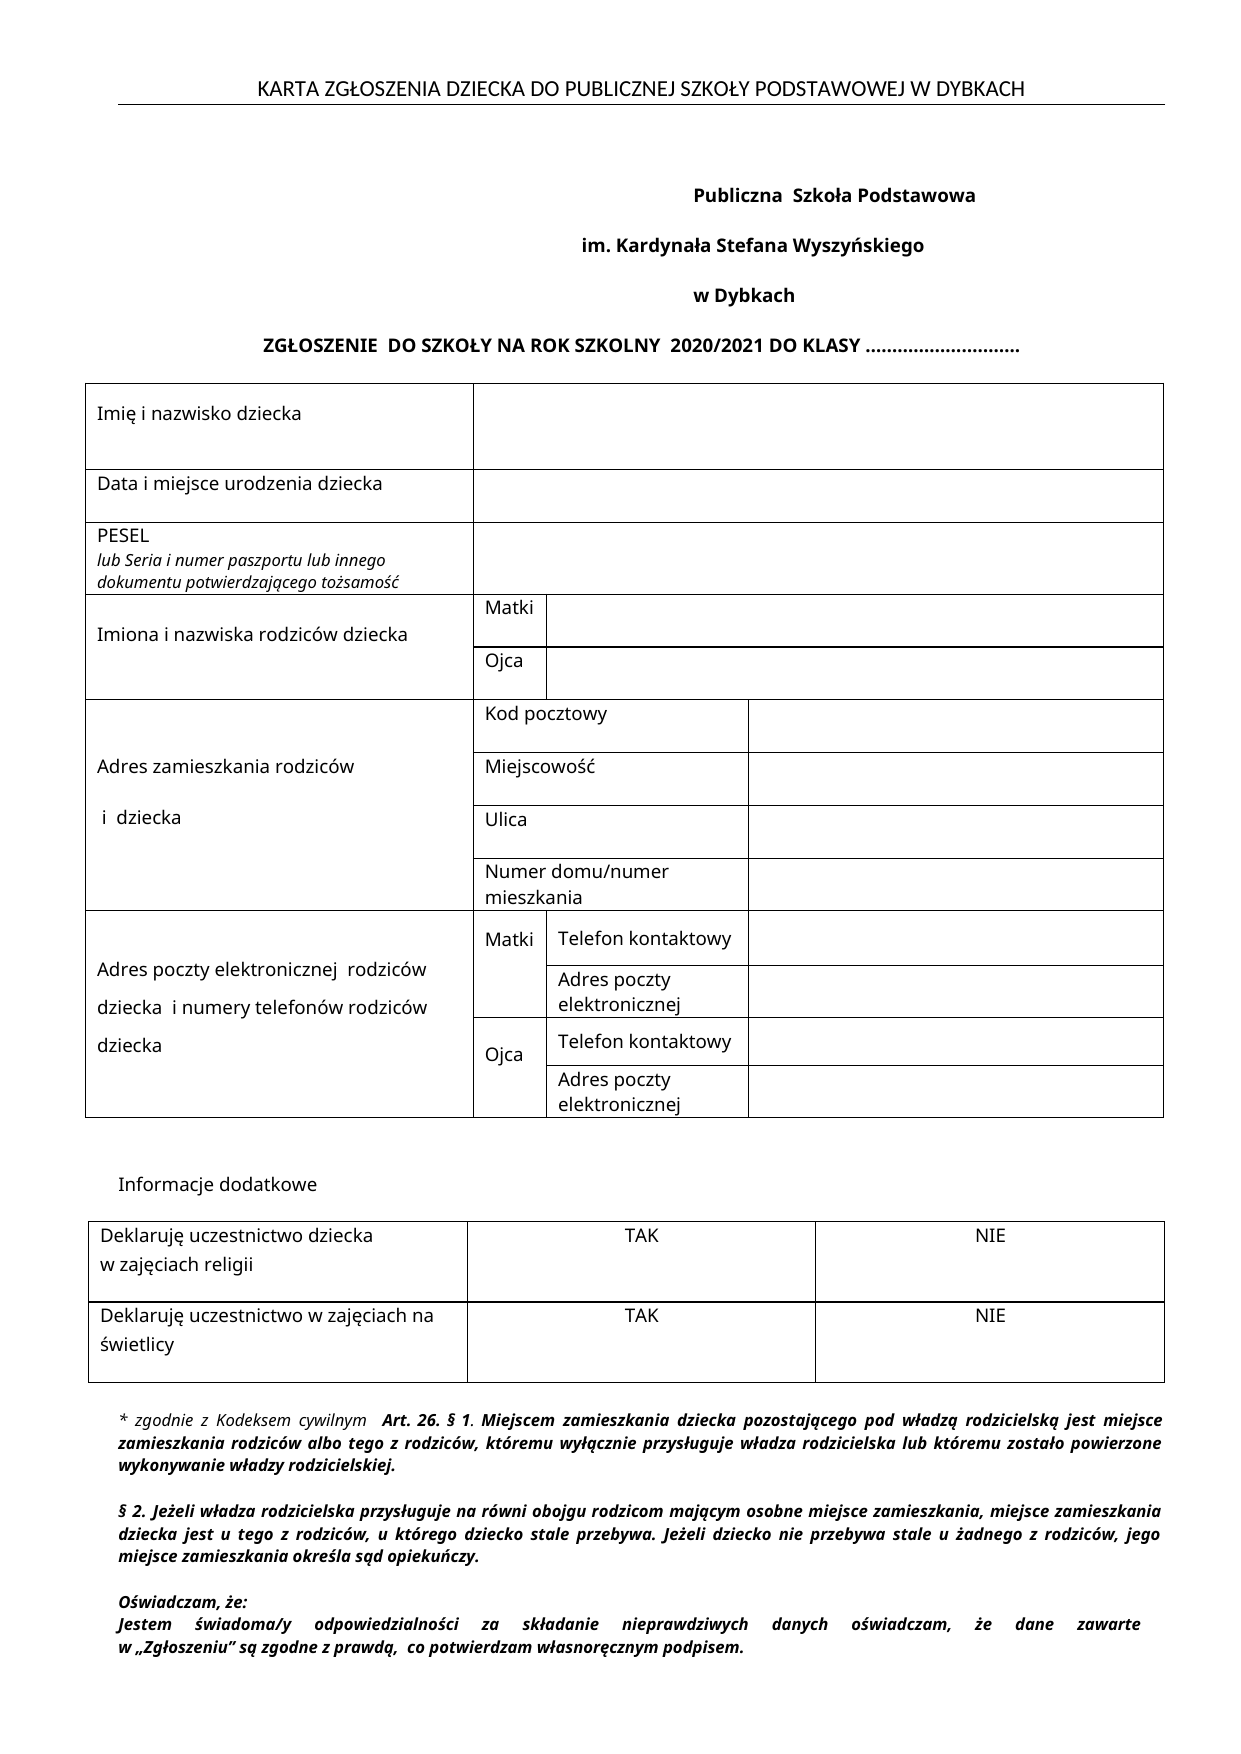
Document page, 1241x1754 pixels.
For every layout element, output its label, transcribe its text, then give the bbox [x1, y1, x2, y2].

table_header Imię i nazwisko dziecka [86, 384, 473, 469]
table_cell Adres poczty elektronicznej [547, 966, 748, 1017]
table_cell [749, 753, 1163, 805]
text Informacje dodatkowe [118, 1171, 1165, 1196]
table_cell [749, 1066, 1163, 1117]
table_cell Matki [474, 911, 546, 1017]
table_cell [474, 523, 1163, 593]
table_cell TAK [468, 1303, 815, 1382]
table_cell Ulica [474, 806, 748, 858]
table_cell [547, 595, 1163, 646]
table_cell [749, 859, 1163, 910]
text ZGŁOSZENIE DO SZKOŁY NA ROK SZKOLNY 2020/2021 DO KLASY ……………………….. [118, 332, 1165, 358]
table_cell Miejscowość [474, 753, 748, 805]
table_cell Numer domu/numer mieszkania [474, 859, 748, 910]
text w Dybkach [118, 282, 1165, 308]
table_cell [749, 806, 1163, 858]
table_cell Kod pocztowy [474, 700, 748, 752]
text Publiczna Szkoła Podstawowa [118, 182, 1165, 207]
table_cell Ojca [474, 1018, 546, 1117]
table_cell [474, 470, 1163, 522]
text Jestem świadoma/y odpowiedzialności za składanie nieprawdziwych danych oświadczam, że dane zawarte w „Zgłoszeniu” są zgodne z prawdą, co potwierdzam własnoręcznym podpisem. [118, 1613, 1165, 1658]
text * zgodnie z Kodeksem cywilnym Art. 26. § 1. Miejscem zamieszkania dziecka pozostającego pod władzą rodzicielską jest miejsce zamieszkania rodziców albo tego z rodziców, któremu wyłącznie przysługuje władza rodzicielska lub któremu zostało powierzone wykonywanie władzy rodzicielskiej. [118, 1408, 1165, 1477]
table_header Deklaruję uczestnictwo dziecka w zajęciach religii [89, 1222, 467, 1301]
table_cell [547, 648, 1163, 699]
table_cell Data i miejsce urodzenia dziecka [86, 470, 473, 522]
table_cell Telefon kontaktowy [547, 1018, 748, 1065]
table_cell NIE [816, 1303, 1164, 1382]
table_cell [749, 1018, 1163, 1065]
table_cell Ojca [474, 648, 546, 699]
table_cell Adres poczty elektronicznej [547, 1066, 748, 1117]
table_cell Matki [474, 595, 546, 646]
text im. Kardynała Stefana Wyszyńskiego [118, 232, 1165, 258]
table_header NIE [816, 1222, 1164, 1301]
table_cell PESEL lub Seria i numer paszportu lub innego dokumentu potwierdzającego tożsamość [86, 523, 473, 593]
table_cell [749, 911, 1163, 965]
table_cell Deklaruję uczestnictwo w zajęciach na świetlicy [89, 1303, 467, 1382]
table_cell Adres poczty elektronicznej rodziców dziecka i numery telefonów rodziców dziecka [86, 911, 473, 1117]
table_cell Imiona i nazwiska rodziców dziecka [86, 595, 473, 699]
table_cell Adres zamieszkania rodziców i dziecka [86, 700, 473, 910]
table_cell Telefon kontaktowy [547, 911, 748, 965]
table_header TAK [468, 1222, 815, 1301]
text Oświadczam, że: [118, 1590, 1165, 1613]
table_cell [749, 966, 1163, 1017]
table_cell [749, 700, 1163, 752]
table_header [474, 384, 1163, 469]
text § 2. Jeżeli władza rodzicielska przysługuje na równi obojgu rodzicom mającym osobne miejsce zamieszkania, miejsce zamieszkania dziecka jest u tego z rodziców, u którego dziecko stale przebywa. Jeżeli dziecko nie przebywa stale u żadnego z rodziców, jego miejsce zamieszkania określa sąd opiekuńczy. [118, 1499, 1165, 1567]
